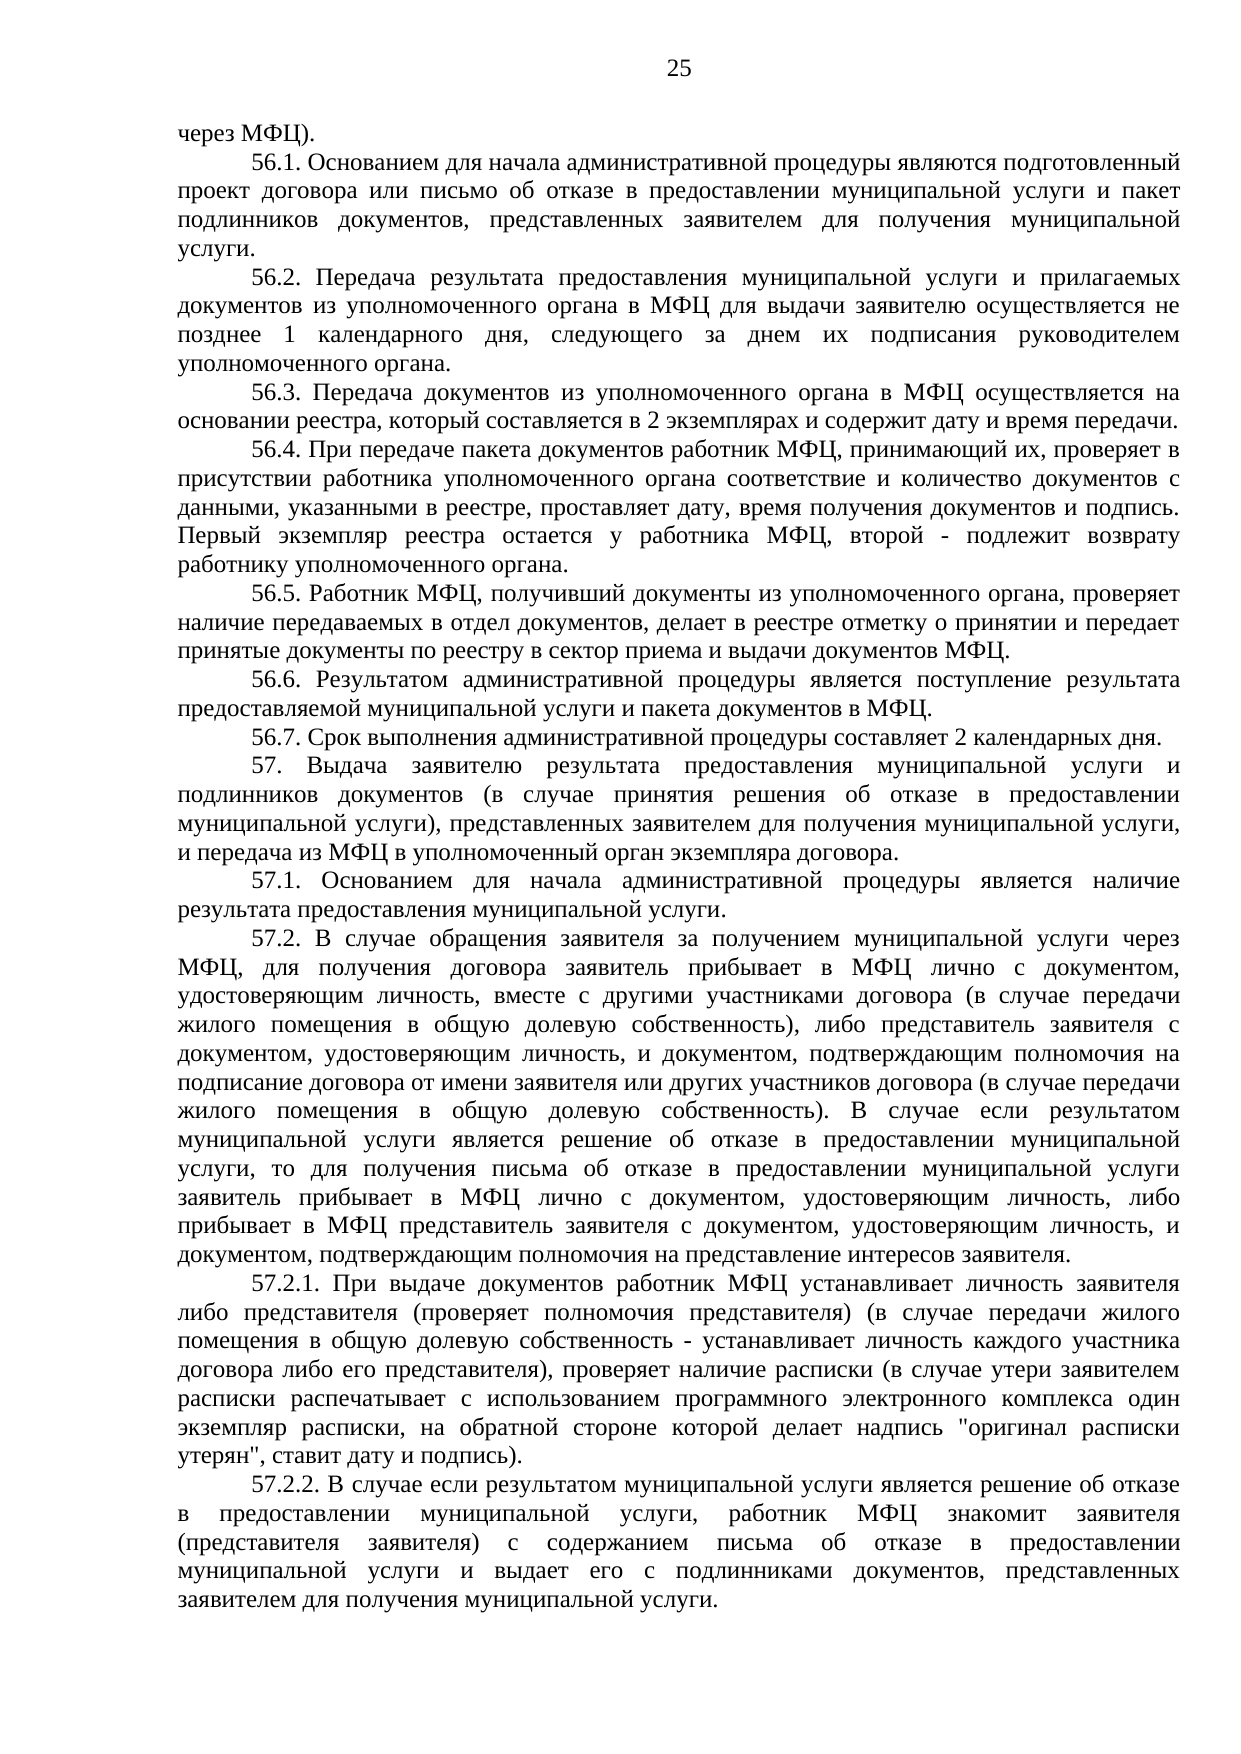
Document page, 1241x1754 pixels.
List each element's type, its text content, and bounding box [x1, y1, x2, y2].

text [177, 118, 1181, 147]
text 56.5. Работник МФЦ, получивший документы из уполномоченного органа, проверяет наличие передаваемых в отдел документов, делает в реестре отметку о принятии и передает принятые документы по реестру в сектор приема и выдачи документов МФЦ. [177, 578, 1181, 664]
text 56.4. При передаче пакета документов работник МФЦ, принимающий их, проверяет в присутствии работника уполномоченного органа соответствие и количество документов с данными, указанными в реестре, проставляет дату, время получения документов и подпись. Первый экземпляр реестра остается у работника МФЦ, второй - подлежит возврату работнику уполномоченного органа. [177, 434, 1181, 578]
text 57. Выдача заявителю результата предоставления муниципальной услуги и подлинников документов (в случае принятия решения об отказе в предоставлении муниципальной услуги), представленных заявителем для получения муниципальной услуги, и передача из МФЦ в уполномоченный орган экземпляра договора. [177, 751, 1181, 866]
text 57.2. В случае обращения заявителя за получением муниципальной услуги через МФЦ, для получения договора заявитель прибывает в МФЦ лично с документом, удостоверяющим личность, вместе с другими участниками договора (в случае передачи жилого помещения в общую долевую собственность), либо представитель заявителя с документом, удостоверяющим личность, и документом, подтверждающим полномочия на подписание договора от имени заявителя или других участников договора (в случае передачи жилого помещения в общую долевую собственность). В случае если результатом муниципальной услуги является решение об отказе в предоставлении муниципальной услуги, то для получения письма об отказе в предоставлении муниципальной услуги заявитель прибывает в МФЦ лично с документом, удостоверяющим личность, либо прибывает в МФЦ представитель заявителя с документом, удостоверяющим личность, и документом, подтверждающим полномочия на представление интересов заявителя. [177, 923, 1181, 1268]
text 56.1. Основанием для начала административной процедуры являются подготовленный проект договора или письмо об отказе в предоставлении муниципальной услуги и пакет подлинников документов, представленных заявителем для получения муниципальной услуги. [177, 147, 1181, 262]
text 57.2.2. В случае если результатом муниципальной услуги является решение об отказе в предоставлении муниципальной услуги, работник МФЦ знакомит заявителя (представителя заявителя) с содержанием письма об отказе в предоставлении муниципальной услуги и выдает его с подлинниками документов, представленных заявителем для получения муниципальной услуги. [177, 1469, 1181, 1613]
text 56.6. Результатом административной процедуры является поступление результата предоставляемой муниципальной услуги и пакета документов в МФЦ. [177, 664, 1181, 722]
text 56.2. Передача результата предоставления муниципальной услуги и прилагаемых документов из уполномоченного органа в МФЦ для выдачи заявителю осуществляется не позднее 1 календарного дня, следующего за днем их подписания руководителем уполномоченного органа. [177, 262, 1181, 377]
text 56.7. Срок выполнения административной процедуры составляет 2 календарных дня. [177, 722, 1181, 751]
text 57.1. Основанием для начала административной процедуры является наличие результата предоставления муниципальной услуги. [177, 866, 1181, 923]
text 57.2.1. При выдаче документов работник МФЦ устанавливает личность заявителя либо представителя (проверяет полномочия представителя) (в случае передачи жилого помещения в общую долевую собственность - устанавливает личность каждого участника договора либо его представителя), проверяет наличие расписки (в случае утери заявителем расписки распечатывает с использованием программного электронного комплекса один экземпляр расписки, на обратной стороне которой делает надпись "оригинал расписки утерян", ставит дату и подпись). [177, 1268, 1181, 1469]
text 56.3. Передача документов из уполномоченного органа в МФЦ осуществляется на основании реестра, который составляется в 2 экземплярах и содержит дату и время передачи. [177, 377, 1181, 434]
